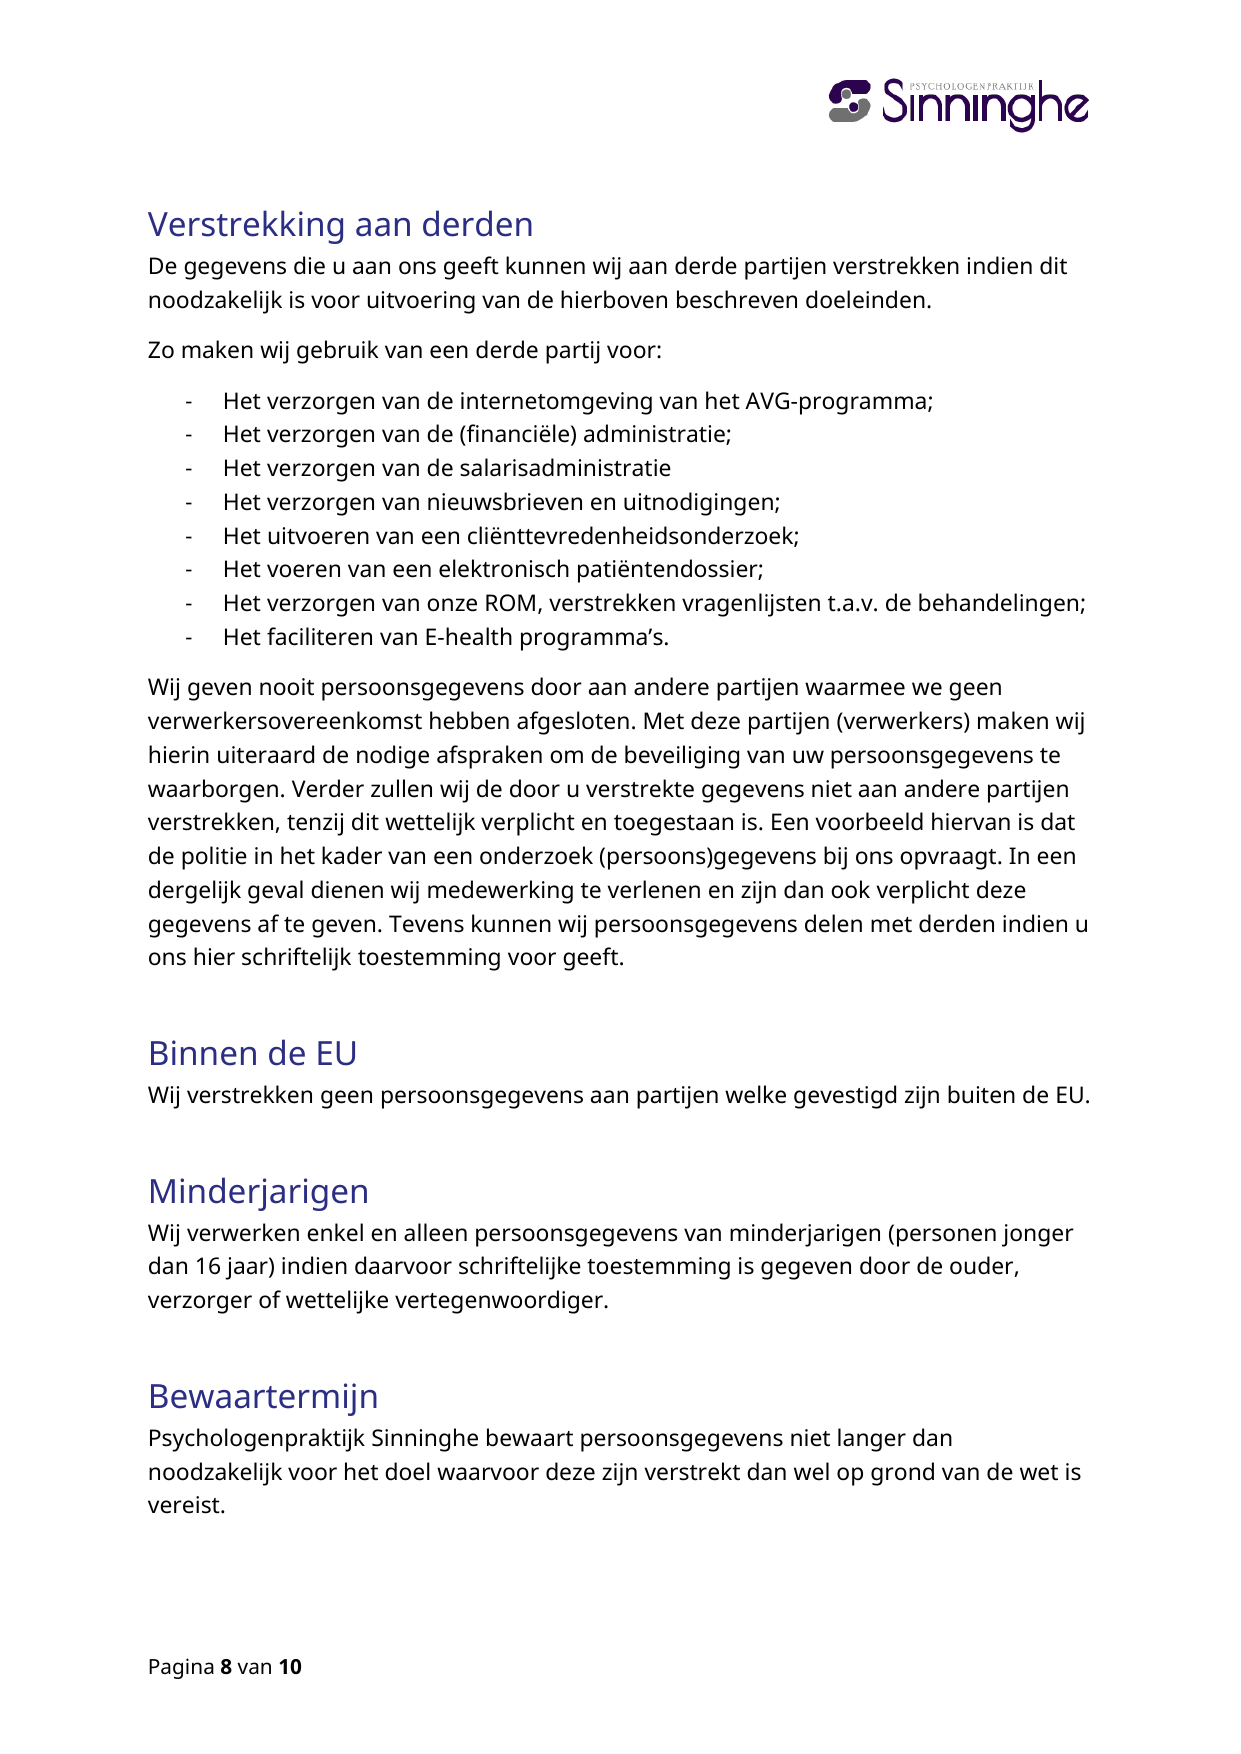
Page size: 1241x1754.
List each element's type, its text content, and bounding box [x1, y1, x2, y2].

list Het voeren van een elektronisch patiëntendossier; [185, 553, 1093, 585]
text Psychologenpraktijk Sinninghe bewaart persoonsgegevens niet langer dan noodzakelijk voor het doel waarvoor deze zijn verstrekt dan wel op grond van de wet is vereist. [148, 1422, 1093, 1520]
list Het faciliteren van E-health programma’s. [185, 621, 1093, 652]
subtitle Verstrekking aan derden [148, 201, 1093, 247]
text Zo maken wij gebruik van een derde partij voor: [148, 334, 1093, 366]
subtitle Bewaartermijn [148, 1373, 1093, 1418]
text Wij verwerken enkel en alleen persoonsgegevens van minderjarigen (personen jonger dan 16 jaar) indien daarvoor schriftelijke toestemming is gegeven door de ouder, verzorger of wettelijke vertegenwoordiger. [148, 1217, 1093, 1346]
text Wij verstrekken geen persoonsgegevens aan partijen welke gevestigd zijn buiten de EU. [148, 1079, 1093, 1140]
picture [824, 73, 1093, 137]
list Het verzorgen van nieuwsbrieven en uitnodigingen; [185, 486, 1093, 517]
list Het verzorgen van de salarisadministratie [185, 452, 1093, 483]
list Het verzorgen van onze ROM, verstrekken vragenlijsten t.a.v. de behandelingen; [185, 587, 1093, 618]
subtitle Minderjarigen [148, 1168, 1093, 1213]
list Het uitvoeren van een cliënttevredenheidsonderzoek; [185, 520, 1093, 551]
text Wij geven nooit persoonsgegevens door aan andere partijen waarmee we geen verwerkersovereenkomst hebben afgesloten. Met deze partijen (verwerkers) maken wij hierin uiteraard de nodige afspraken om de beveiliging van uw persoonsgegevens te waarborgen. Verder zullen wij de door u verstrekte gegevens niet aan andere partijen verstrekken, tenzij dit wettelijk verplicht en toegestaan is. Een voorbeeld hiervan is dat de politie in het kader van een onderzoek (persoons)gegevens bij ons opvraagt. In een dergelijk geval dienen wij medewerking te verlenen en zijn dan ook verplicht deze gegevens af te geven. Tevens kunnen wij persoonsgegevens delen met derden indien u ons hier schriftelijk toestemming voor geeft. [148, 671, 1093, 1003]
list Het verzorgen van de internetomgeving van het AVG-programma; [185, 385, 1093, 416]
list Het verzorgen van de (financiële) administratie; [185, 418, 1093, 450]
subtitle Binnen de EU [148, 1030, 1093, 1075]
text De gegevens die u aan ons geeft kunnen wij aan derde partijen verstrekken indien dit noodzakelijk is voor uitvoering van de hierboven beschreven doeleinden. [148, 250, 1093, 315]
